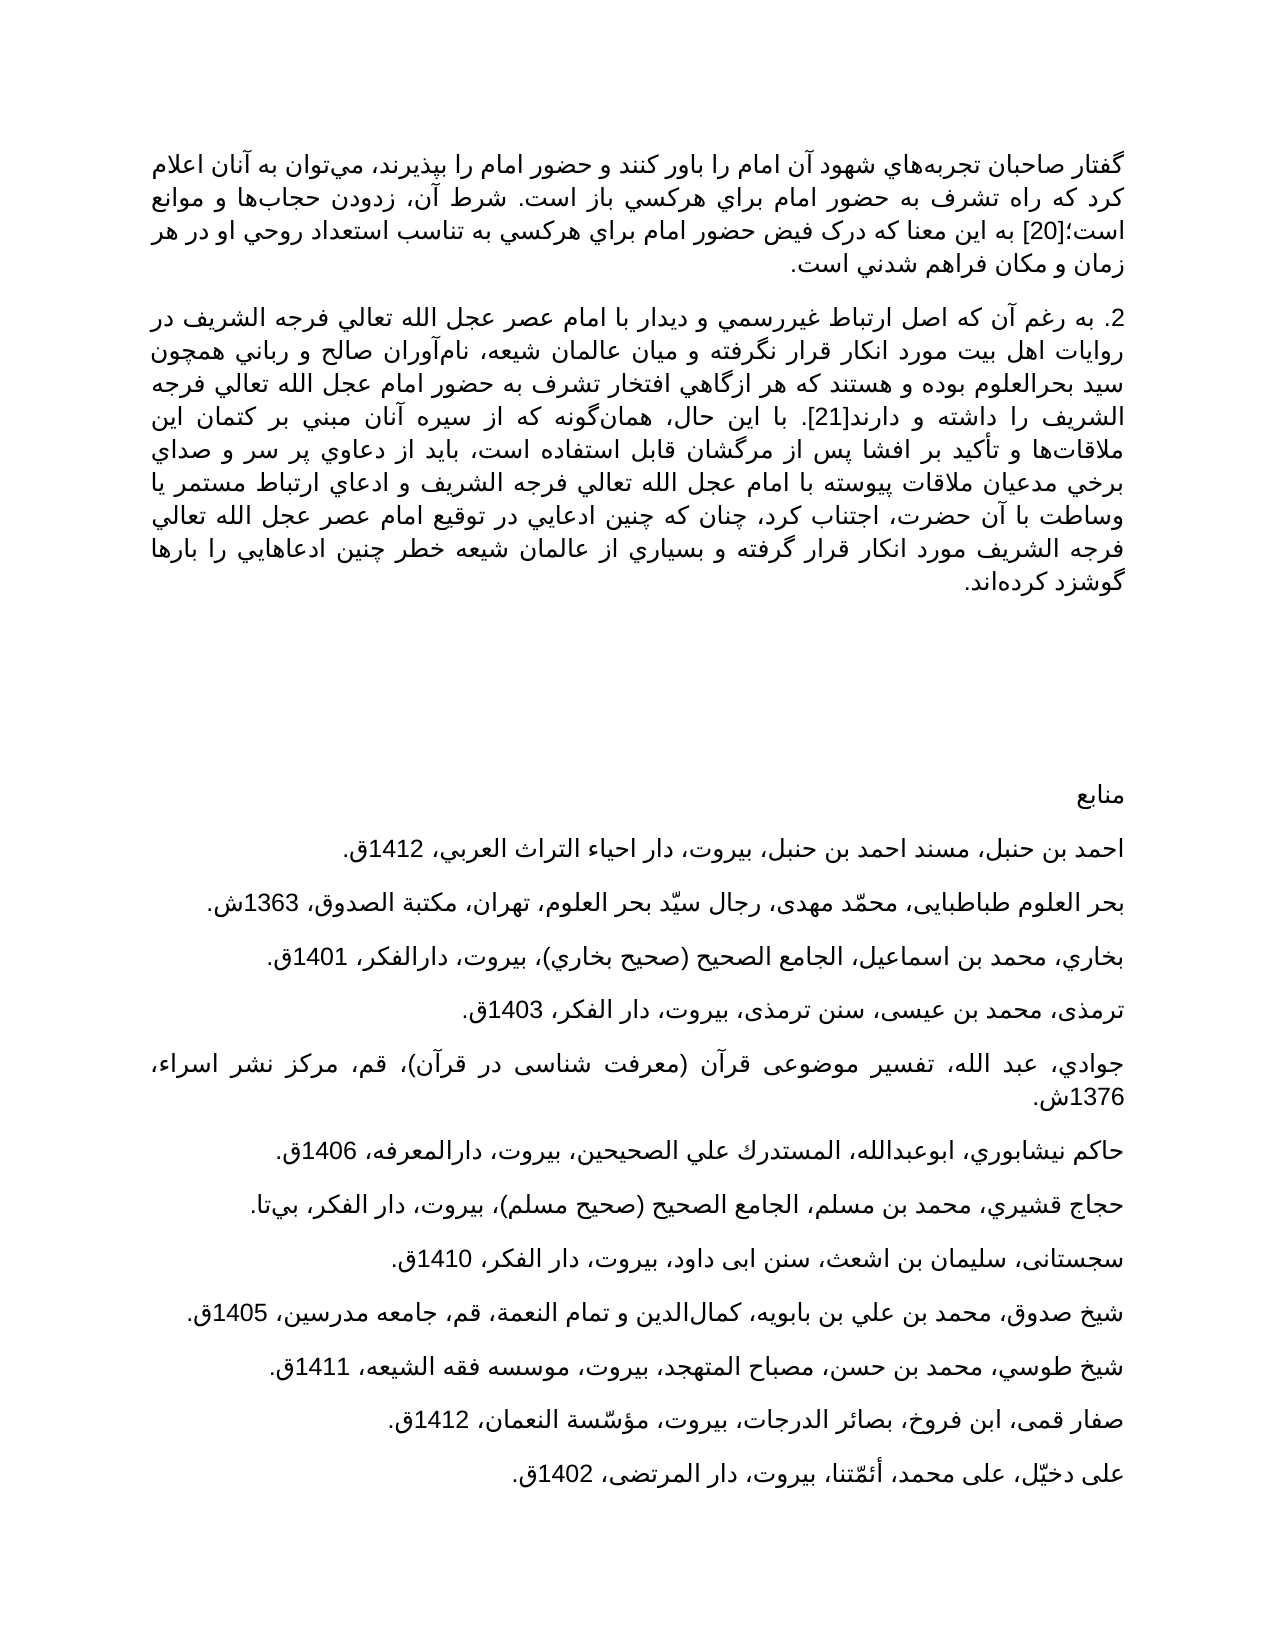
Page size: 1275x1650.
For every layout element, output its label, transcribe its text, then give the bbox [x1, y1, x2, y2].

text منابع [150, 780, 1125, 809]
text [150, 150, 1125, 278]
text احمد بن حنبل، مسند احمد بن حنبل،‌ بيروت، دار احياء التراث العربي، 1412ق. [150, 834, 1125, 863]
text جوادي، عبد الله، تفسير موضوعى قرآن (معرفت شناسى در قرآن)، قم، مركز نشر اسراء، 1376ش. [150, 1049, 1125, 1111]
text على دخيّل، على محمد، أئمّتنا، بيروت، دار المرتضى، 1402ق. [150, 1459, 1125, 1488]
text بحر العلوم طباطبايى، محمّد مهدى، رجال سيّد بحر العلوم، تهران، مكتبة الصدوق، 1363ش. [150, 888, 1125, 916]
text صفار قمى، ابن فروخ، بصائر الدرجات، بيروت، مؤسّسة النعمان، 1412ق. [150, 1405, 1125, 1434]
text شيخ طوسي، محمد بن حسن، مصباح المتهجد، بيروت، موسسه فقه الشيعه، 1411ق. [150, 1352, 1125, 1380]
text بخاري، محمد ‌بن اسماعيل، الجامع الصحيح (‌صحيح بخاري)،‌ بيروت، دارالفكر، 1401ق. [150, 942, 1125, 970]
text حجاج قشيري، محمد بن مسلم، الجامع الصحيح (صحيح مسلم)، بيروت، دار الفکر، بي‌تا. [150, 1190, 1125, 1219]
text ترمذى، محمد بن عيسى، سنن ترمذى، بيروت، دار الفكر، 1403ق. [150, 995, 1125, 1024]
text شيخ صدوق، محمد بن علي بن بابويه، كمال‌الدين و تمام النعمة، قم، جامعه مدرسين، 1405ق. [150, 1298, 1125, 1326]
text سجستانى، سليمان بن اشعث، سنن ابى داود، بيروت، دار الفكر، 1410ق. [150, 1244, 1125, 1273]
text حاكم نيشابوري، ابوعبدالله، المستدرك علي الصحيحين، بيروت، دارالمعرفه، 1406ق. [150, 1136, 1125, 1165]
text 2. به رغم آن که اصل ارتباط غيررسمي و ديدار با امام عصر عجل الله تعالي فرجه الشريف در روايات اهل بيت مورد انکار قرار نگرفته و ميان عالمان شيعه، نام‌آوران صالح و رباني همچون سيد بحرالعلوم بوده و هستند که هر از‌گاهي افتخار تشرف به حضور امام عجل الله تعالي فرجه الشريف را داشته و دارند[21]. با اين حال، همان‌گونه که از سيره آنان مبني بر کتمان اين ملاقات‌ها و تأکيد بر افشا پس از مرگشان قابل استفاده است، بايد از دعاوي پر سر و صداي برخي مدعيان ملاقات پيوسته با امام عجل الله تعالي فرجه الشريف و ادعاي ارتباط مستمر يا وساطت با آن حضرت، اجتناب کرد، چنان که چنين ادعايي در توقيع امام عصر عجل الله تعالي فرجه الشريف مورد انکار قرار گرفته و بسياري از عالمان شيعه خطر چنين ادعاهايي را بارها گوشزد کرده‌اند. [150, 303, 1125, 596]
